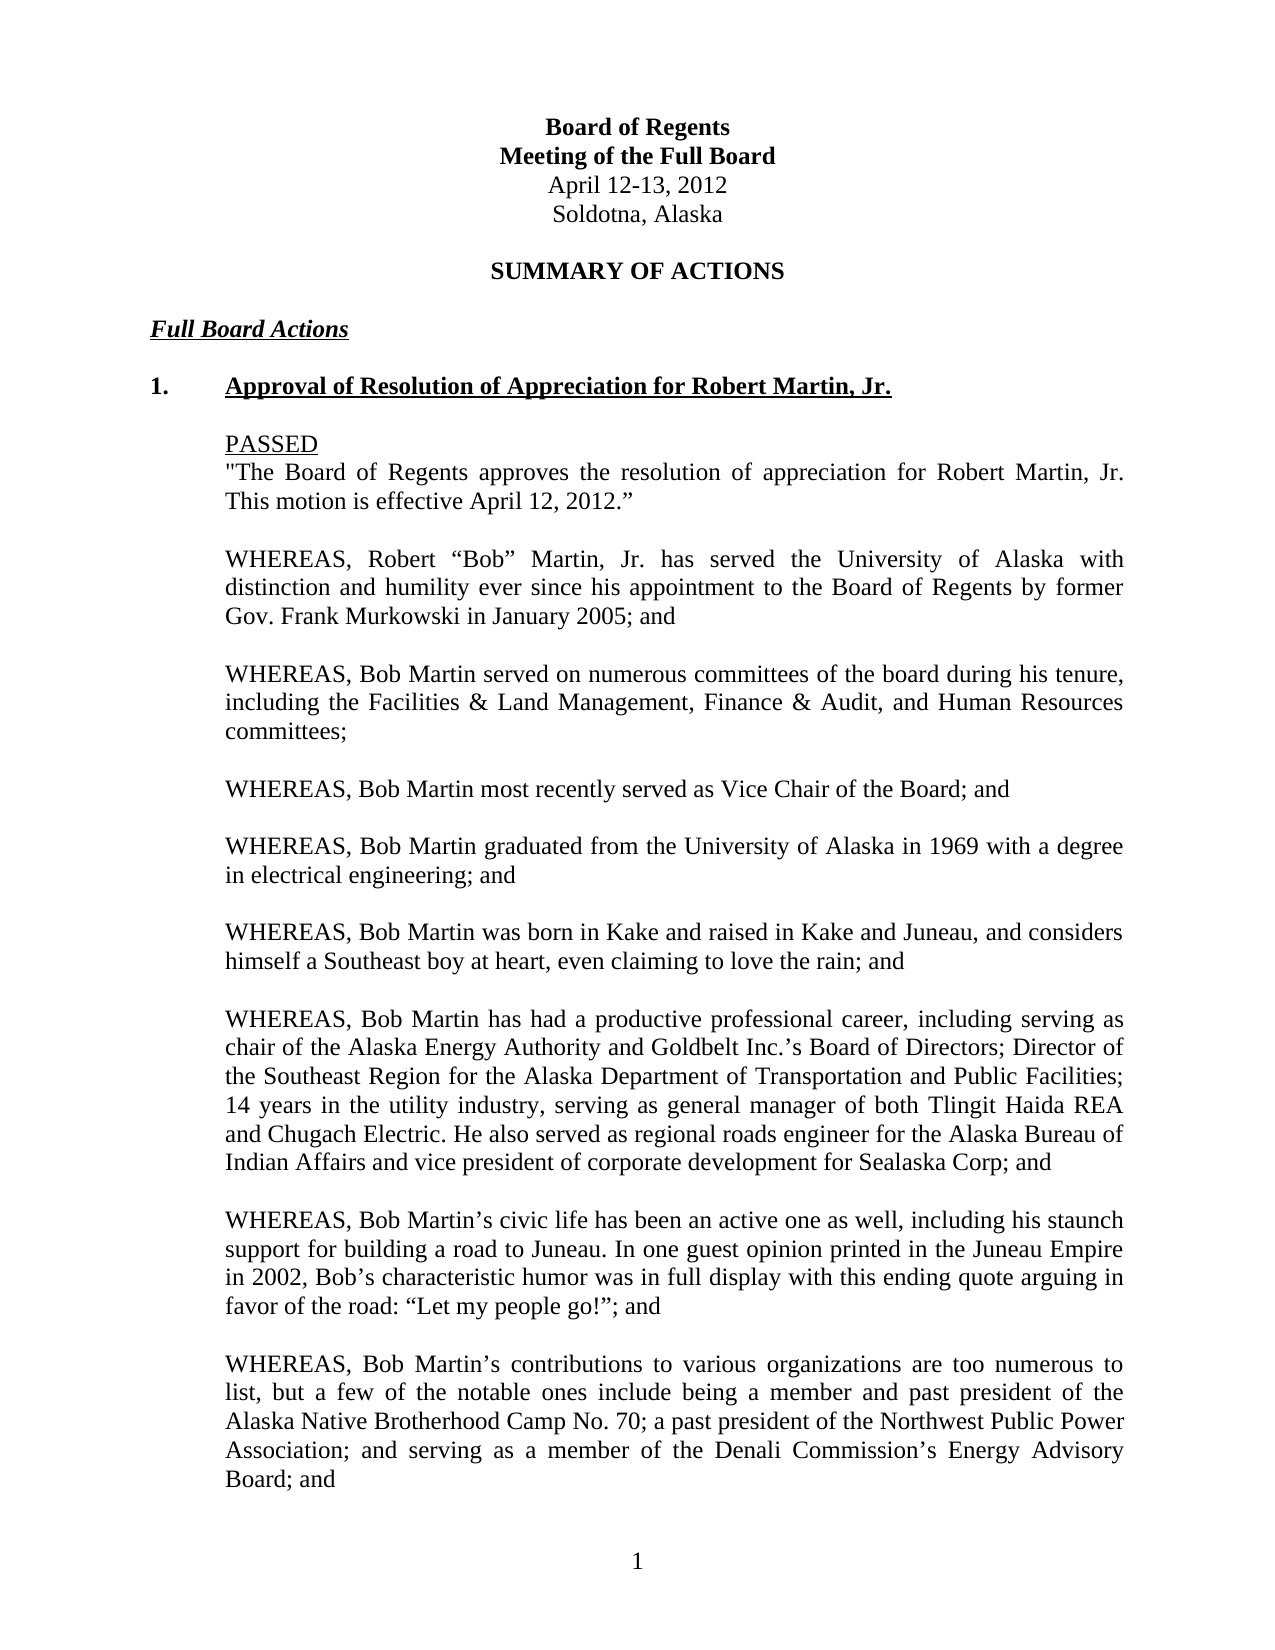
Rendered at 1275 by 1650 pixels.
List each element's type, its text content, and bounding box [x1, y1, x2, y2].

text "The Board of Regents approves the resolution of appreciation for Robert Martin, Jr. This motion is effective April 12, 2012.” [225, 457, 1125, 515]
text WHEREAS, Bob Martin graduated from the University of Alaska in 1969 with a degree in electrical engineering; and [225, 831, 1125, 889]
text 1. Approval of Resolution of Appreciation for Robert Martin, Jr. [150, 371, 1125, 400]
text Soldotna, Alaska [150, 199, 1125, 227]
text PASSED [150, 429, 1125, 457]
text SUMMARY OF ACTIONS [150, 256, 1125, 285]
text WHEREAS, Bob Martin was born in Kake and raised in Kake and Juneau, and considers himself a Southeast boy at heart, even claiming to love the rain; and [225, 917, 1125, 975]
text WHEREAS, Bob Martin’s contributions to various organizations are too numerous to list, but a few of the notable ones include being a member and past president of the Alaska Native Brotherhood Camp No. 70; a past president of the Northwest Public Power Association; and serving as a member of the Denali Commission’s Energy Advisory Board; and [225, 1349, 1125, 1492]
text WHEREAS, Bob Martin served on numerous committees of the board during his tenure, including the Facilities & Land Management, Finance & Audit, and Human Resources committees; [225, 659, 1125, 745]
text WHEREAS, Bob Martin has had a productive professional career, including serving as chair of the Alaska Energy Authority and Goldbelt Inc.’s Board of Directors; Director of the Southeast Region for the Alaska Department of Transportation and Public Facilities; 14 years in the utility industry, serving as general manager of both Tlingit Haida REA and Chugach Electric. He also served as regional roads engineer for the Alaska Bureau of Indian Affairs and vice president of corporate development for Sealaska Corp; and [225, 1004, 1125, 1176]
text Full Board Actions [150, 314, 1125, 342]
text Board of Regents [150, 112, 1125, 141]
text WHEREAS, Bob Martin’s civic life has been an active one as well, including his staunch support for building a road to Juneau. In one guest opinion printed in the Juneau Empire in 2002, Bob’s characteristic humor was in full display with this ending quote arguing in favor of the road: “Let my people go!”; and [225, 1205, 1125, 1320]
text WHEREAS, Bob Martin most recently served as Vice Chair of the Board; and [225, 774, 1125, 802]
text WHEREAS, Robert “Bob” Martin, Jr. has served the University of Alaska with distinction and humility ever since his appointment to the Board of Regents by former Gov. Frank Murkowski in January 2005; and [225, 544, 1125, 630]
text Meeting of the Full Board [150, 141, 1125, 170]
text April 12-13, 2012 [150, 170, 1125, 199]
